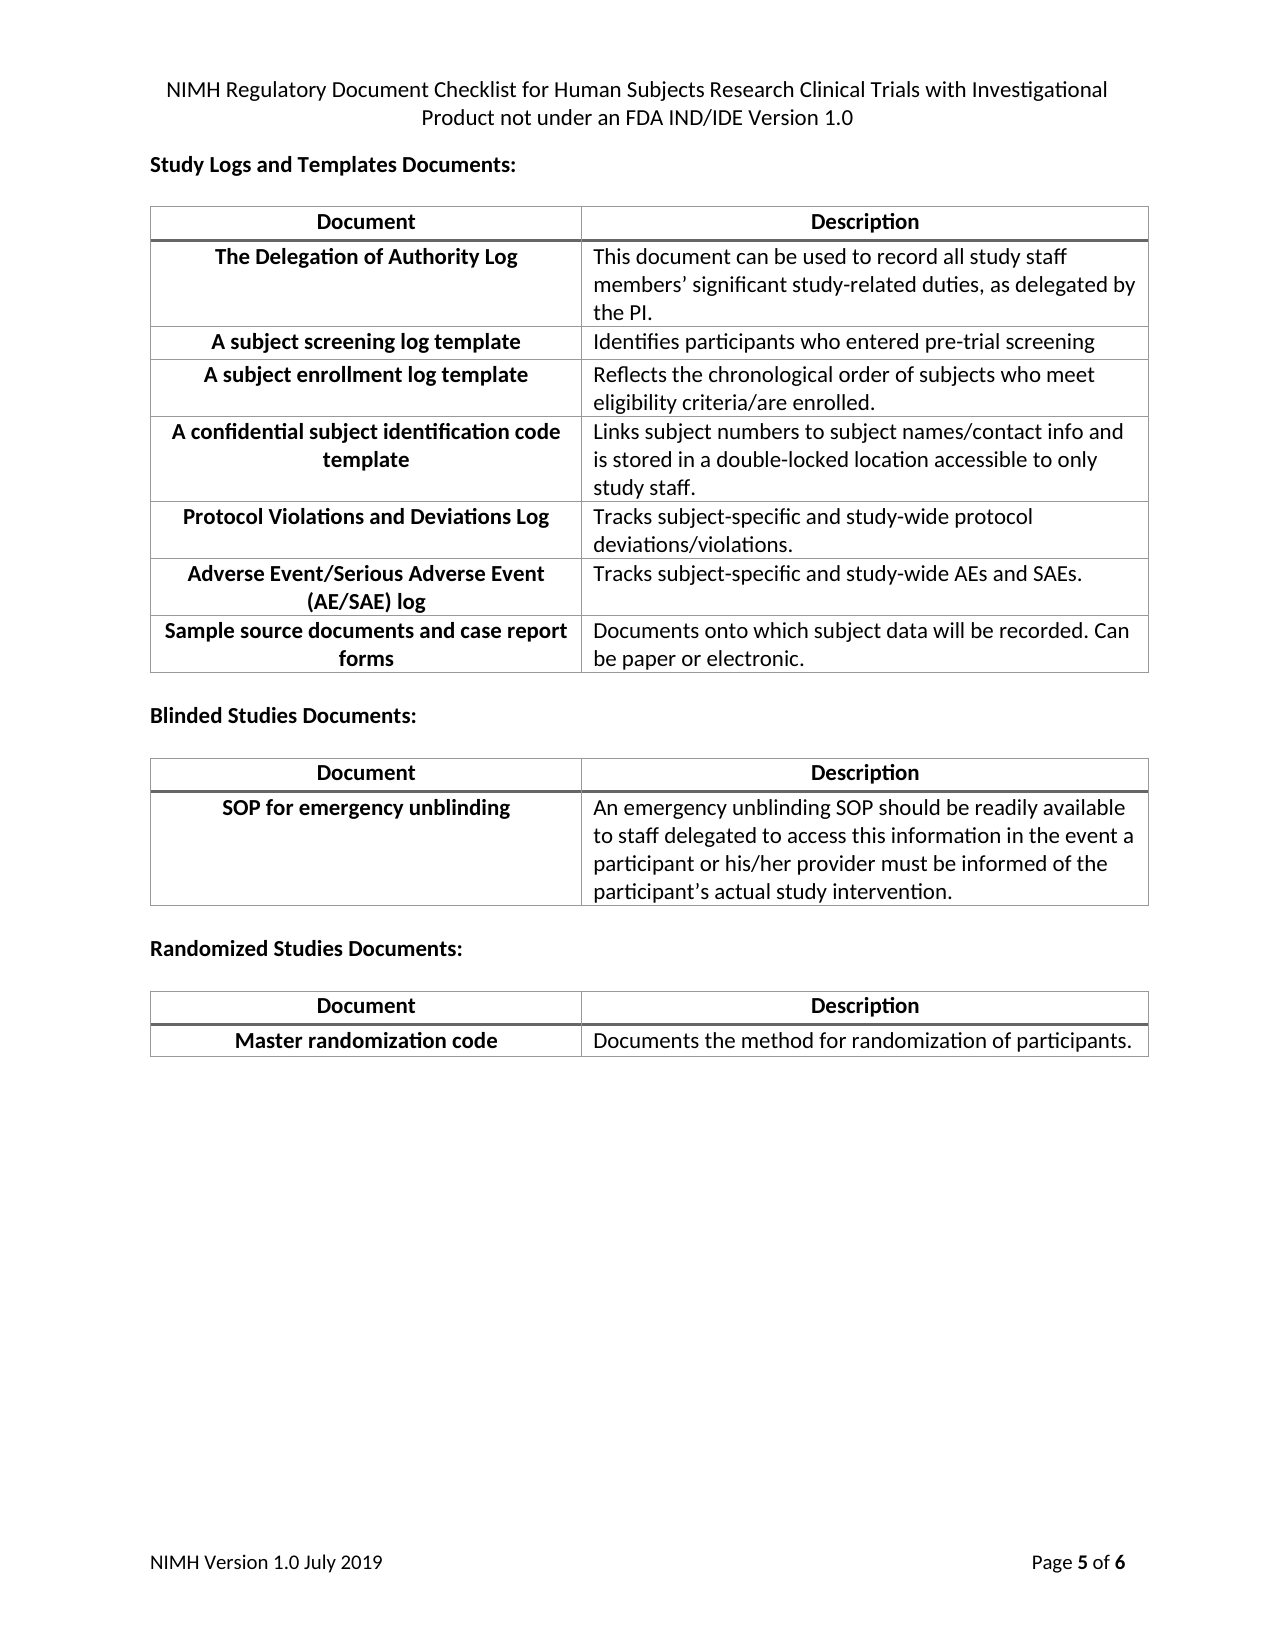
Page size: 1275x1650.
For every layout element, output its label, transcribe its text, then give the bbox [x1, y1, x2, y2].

table_cell Documents the method for randomization of participants. [582, 1026, 1148, 1056]
text Study Logs and Templates Documents: [150, 150, 1125, 178]
table_cell An emergency unblinding SOP should be readily available to staff delegated to access this information in the event a participant or his/her provider must be informed of the participant’s actual study intervention. [582, 793, 1148, 905]
table_cell Sample source documents and case report forms [151, 616, 581, 672]
table_cell The Delegation of Authority Log [151, 242, 581, 326]
table_cell A subject screening log template [151, 327, 581, 359]
table_cell Documents onto which subject data will be recorded. Can be paper or electronic. [582, 616, 1148, 672]
table_header Description [582, 992, 1148, 1023]
table_header Document [151, 992, 581, 1023]
text Blinded Studies Documents: [150, 701, 1125, 729]
table_cell Master randomization code [151, 1026, 581, 1056]
table_cell Links subject numbers to subject names/contact info and is stored in a double-locked location accessible to only study staff. [582, 417, 1148, 501]
table_cell A subject enrollment log template [151, 360, 581, 416]
table_header Document [151, 207, 581, 239]
table_cell Identifies participants who entered pre-trial screening [582, 327, 1148, 359]
table_cell SOP for emergency unblinding [151, 793, 581, 905]
text Randomized Studies Documents: [150, 934, 1125, 962]
table_cell Tracks subject-specific and study-wide AEs and SAEs. [582, 559, 1148, 615]
table_cell Adverse Event/Serious Adverse Event (AE/SAE) log [151, 559, 581, 615]
table_cell Protocol Violations and Deviations Log [151, 502, 581, 558]
table_header Document [151, 759, 581, 790]
table_cell A confidential subject identification code template [151, 417, 581, 501]
table_header Description [582, 207, 1148, 239]
table_header Description [582, 759, 1148, 790]
table_cell This document can be used to record all study staff members’ significant study-related duties, as delegated by the PI. [582, 242, 1148, 326]
table_cell Reflects the chronological order of subjects who meet eligibility criteria/are enrolled. [582, 360, 1148, 416]
table_cell Tracks subject-specific and study-wide protocol deviations/violations. [582, 502, 1148, 558]
